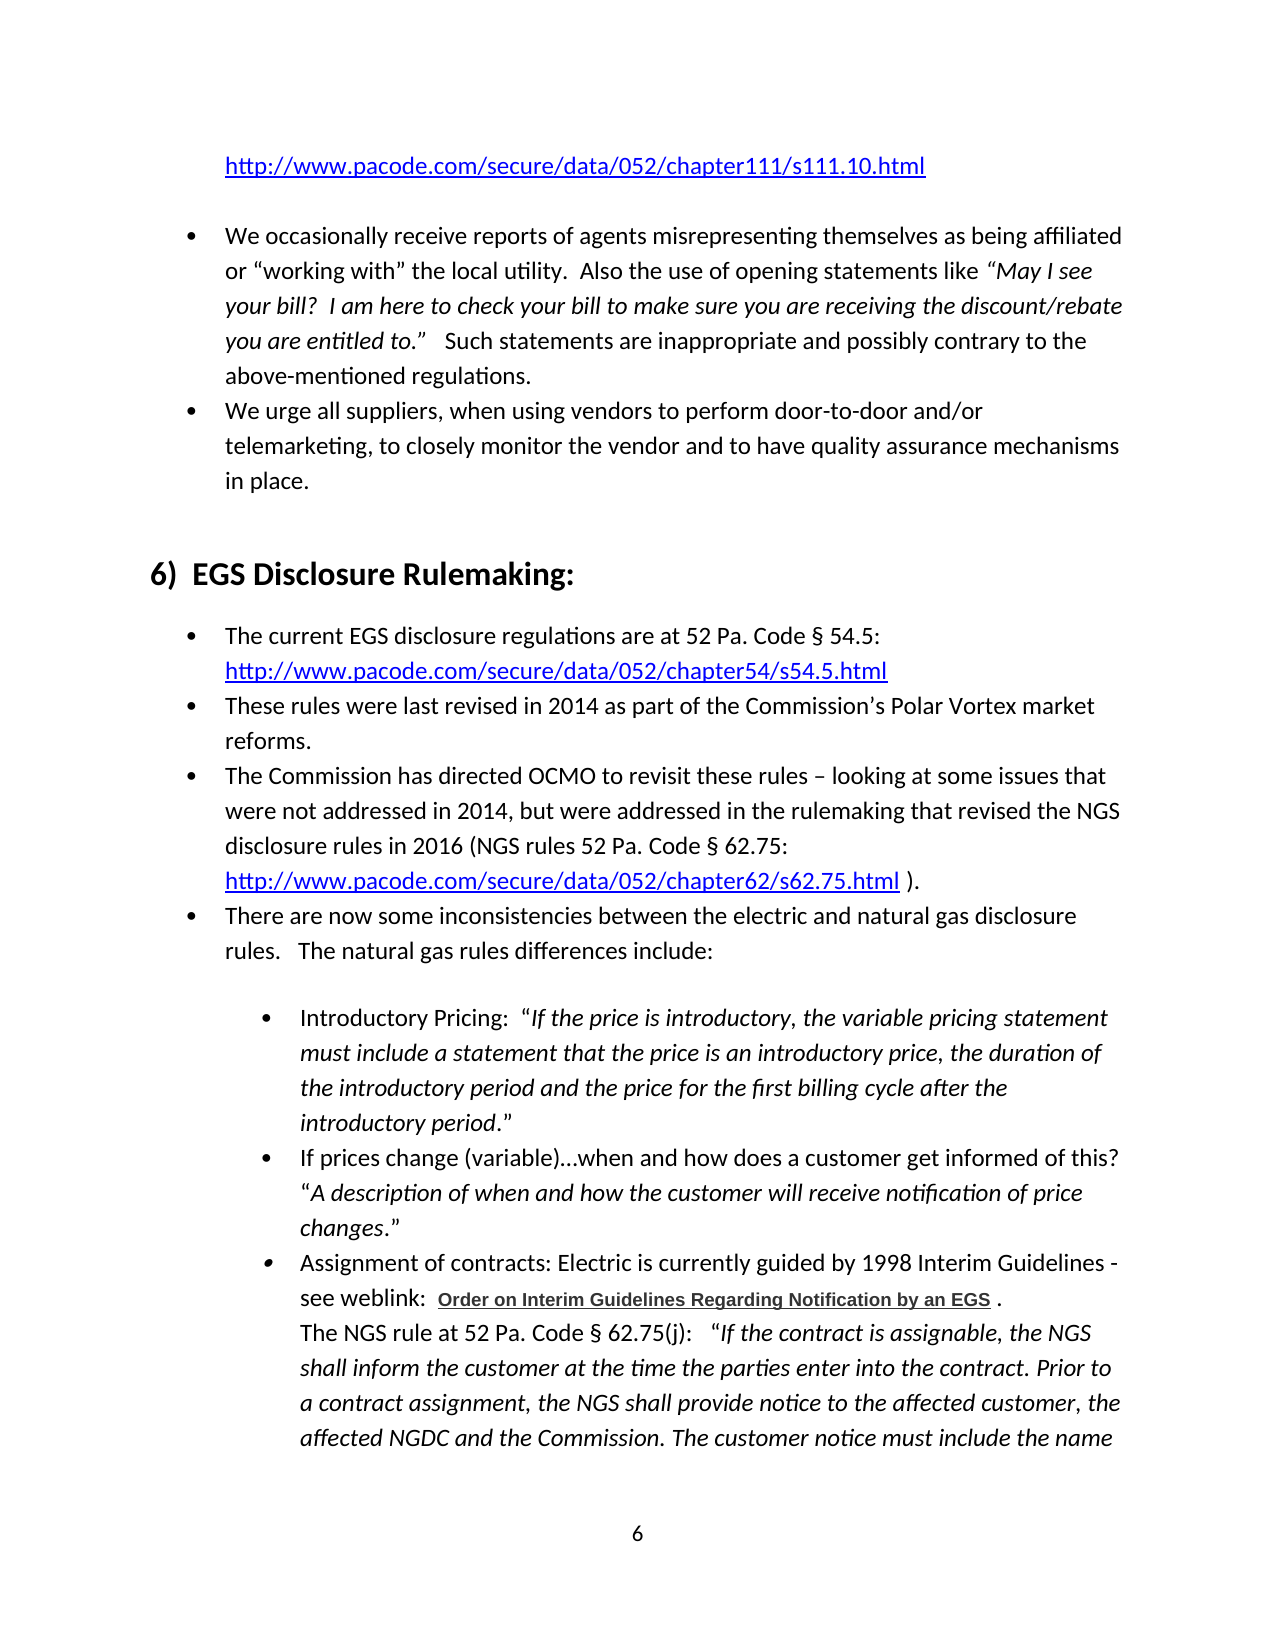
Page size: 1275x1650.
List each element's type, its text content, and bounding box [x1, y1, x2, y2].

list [187, 150, 1125, 216]
list Introductory Pricing: “If the price is introductory, the variable pricing statement must include a statement that the price is an introductory price, the duration of the introductory period and the price for the first billing cycle after the introductory period.” [262, 1002, 1125, 1138]
list If prices change (variable)…when and how does a customer get informed of this? “A description of when and how the customer will receive notification of price changes.” [262, 1142, 1125, 1243]
list The Commission has directed OCMO to revisit these rules – looking at some issues that were not addressed in 2014, but were addressed in the rulemaking that revised the NGS disclosure rules in 2016 (NGS rules 52 Pa. Code § 62.75: http://www.pacode.com/secure/data/052/chapter62/s62.75.html ). [187, 760, 1125, 896]
list The current EGS disclosure regulations are at 52 Pa. Code § 54.5: http://www.pacode.com/secure/data/052/chapter54/s54.5.html [187, 620, 1125, 686]
text 6) EGS Disclosure Rulemaking: [150, 553, 1125, 593]
list We occasionally receive reports of agents misrepresenting themselves as being affiliated or “working with” the local utility. Also the use of opening statements like “May I see your bill? I am here to check your bill to make sure you are receiving the discount/rebate you are entitled to.” Such statements are inappropriate and possibly contrary to the above-mentioned regulations. [187, 220, 1125, 391]
list These rules were last revised in 2014 as part of the Commission’s Polar Vortex market reforms. [187, 690, 1125, 756]
list There are now some inconsistencies between the electric and natural gas disclosure rules. The natural gas rules differences include: [187, 900, 1125, 998]
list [262, 1247, 1125, 1453]
list We urge all suppliers, when using vendors to perform door-to-door and/or telemarketing, to closely monitor the vendor and to have quality assurance mechanisms in place. [187, 395, 1125, 528]
